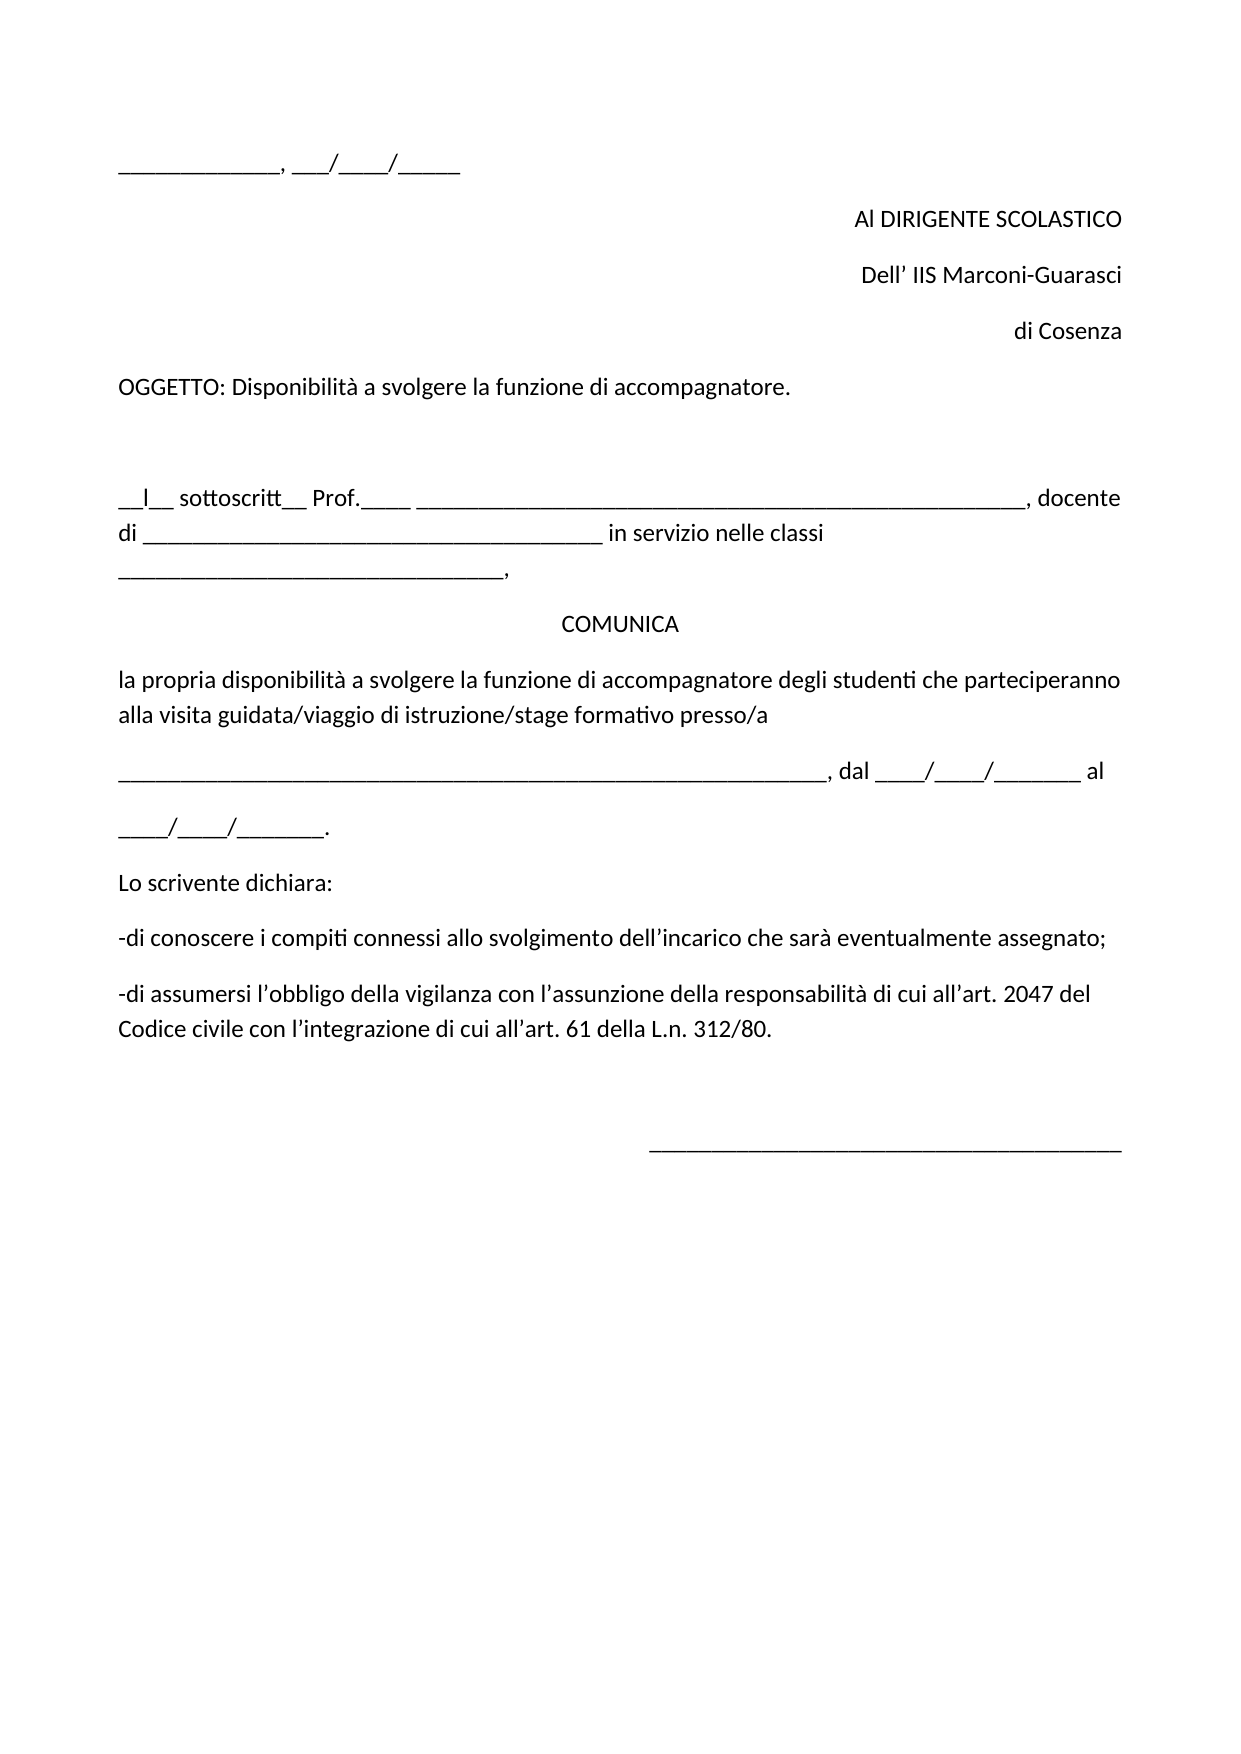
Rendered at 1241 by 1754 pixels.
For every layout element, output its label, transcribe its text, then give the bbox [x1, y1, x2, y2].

text -di assumersi l’obbligo della vigilanza con l’assunzione della responsabilità di cui all’art. 2047 del Codice civile con l’integrazione di cui all’art. 61 della L.n. 312/80. [118, 978, 1122, 1044]
text _____________, ___/____/_____ [118, 148, 1122, 178]
text Dell’ IIS Marconi-Guarasci [118, 259, 1122, 290]
text ______________________________________ [118, 1125, 1122, 1156]
text la propria disponibilità a svolgere la funzione di accompagnatore degli studenti che parteciperanno alla visita guidata/viaggio di istruzione/stage formativo presso/a [118, 664, 1122, 730]
text __l__ sottoscritt__ Prof.____ _________________________________________________, docente di _____________________________________ in servizio nelle classi _______________________________, [118, 483, 1122, 583]
text OGGETTO: Disponibilità a svolgere la funzione di accompagnatore. [118, 371, 1122, 401]
text -di conoscere i compiti connessi allo svolgimento dell’incarico che sarà eventualmente assegnato; [118, 923, 1122, 953]
text COMUNICA [118, 608, 1122, 639]
text _________________________________________________________, dal ____/____/_______ al [118, 755, 1122, 786]
text Al DIRIGENTE SCOLASTICO [118, 203, 1122, 234]
text Lo scrivente dichiara: [118, 867, 1122, 897]
text di Cosenza [118, 315, 1122, 346]
text ____/____/_______. [118, 811, 1122, 841]
